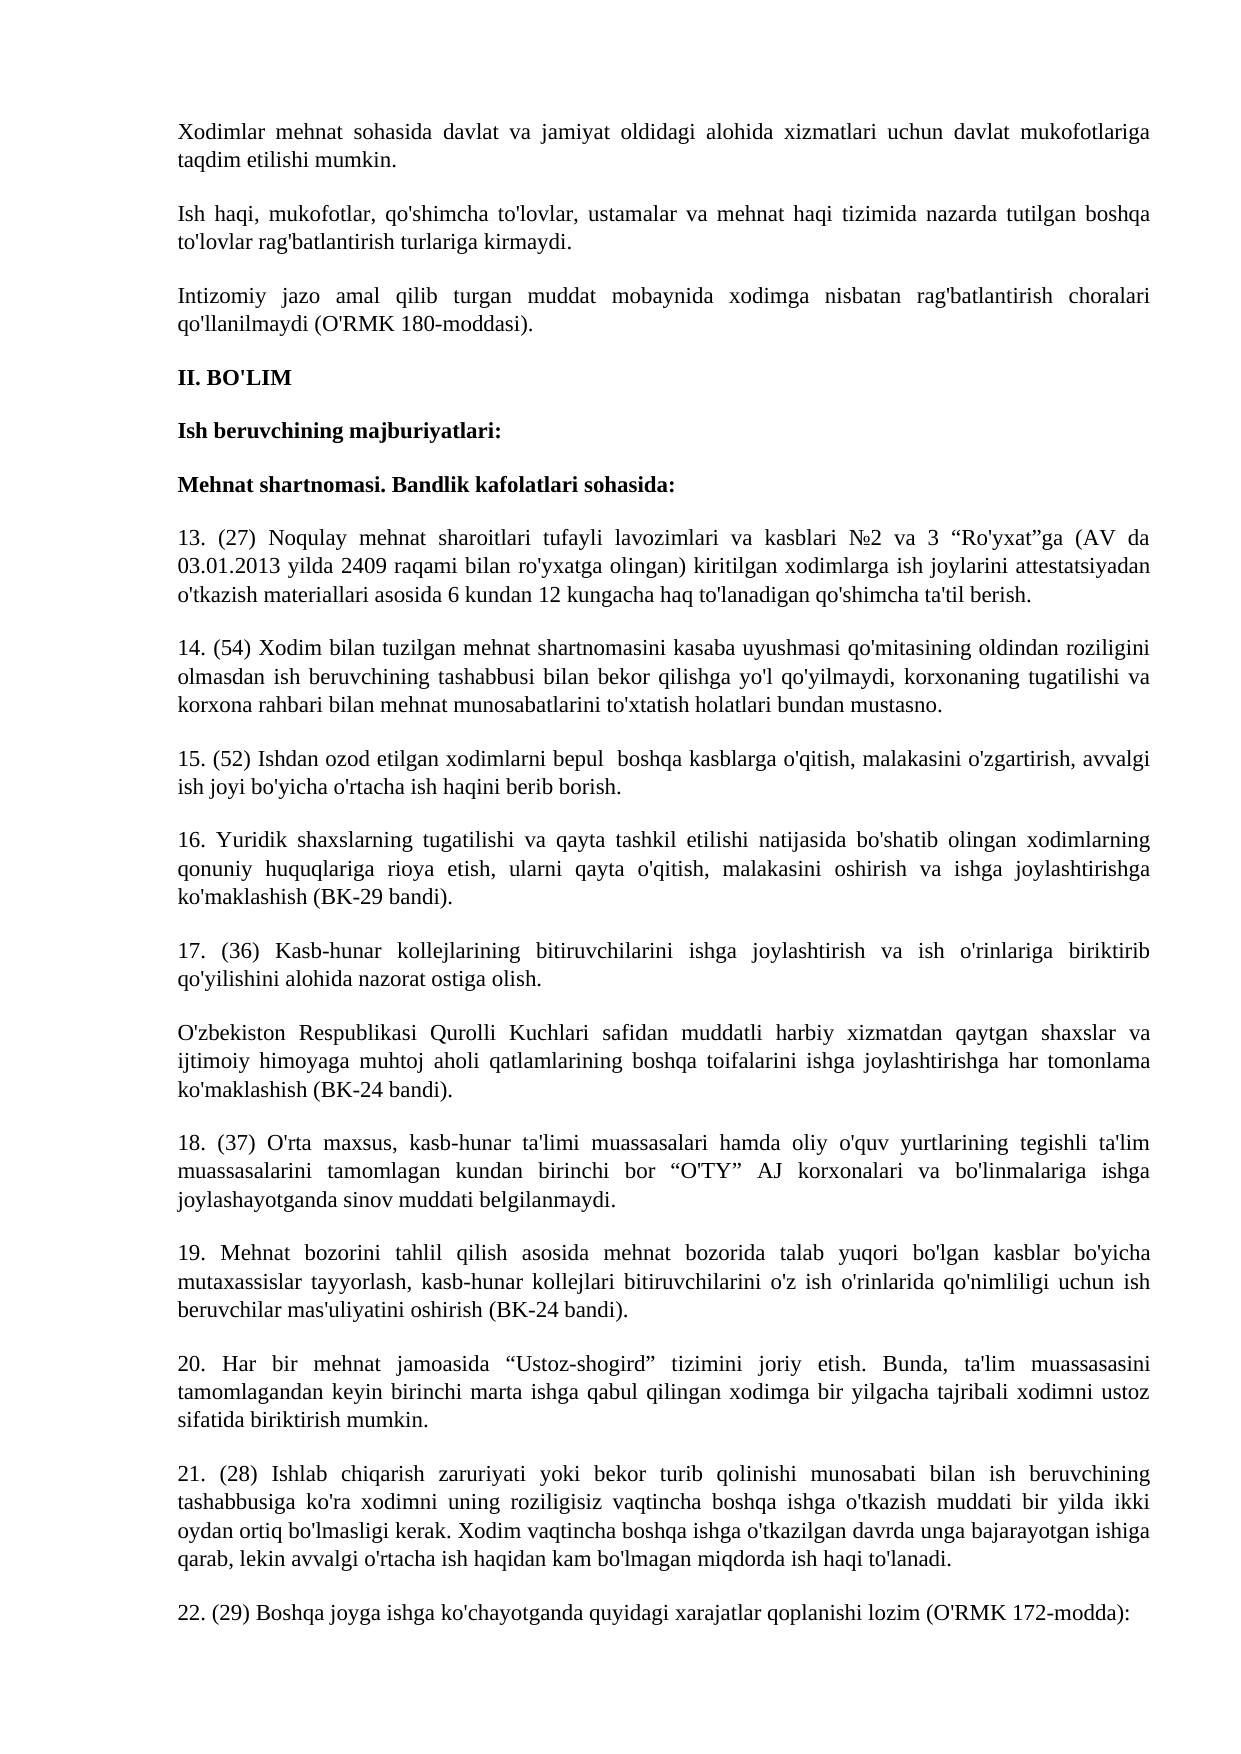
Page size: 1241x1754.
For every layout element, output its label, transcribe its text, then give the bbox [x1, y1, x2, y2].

text II. BO'LIM [177, 364, 1152, 390]
text Ish beruvchining majburiyatlari: [177, 417, 1152, 443]
text 20. Har bir mehnat jamoasida “Ustoz-shogird” tizimini joriy etish. Bunda, ta'lim muassasasini tamomlagandan keyin birinchi marta ishga qabul qilingan xodimga bir yilgacha tajribali xodimni ustoz sifatida biriktirish mumkin. [177, 1350, 1152, 1433]
text 13. (27) Noqulay mehnat sharoitlari tufayli lavozimlari va kasblari №2 va 3 “Ro'yxat”ga (AV da 03.01.2013 yilda 2409 raqami bilan ro'yxatga olingan) kiritilgan xodimlarga ish joylarini attestatsiyadan o'tkazish materiallari asosida 6 kundan 12 kungacha haq to'lanadigan qo'shimcha ta'til berish. [177, 524, 1152, 607]
text 22. (29) Boshqa joyga ishga ko'chayotganda quyidagi xarajatlar qoplanishi lozim (O'RMK 172-modda): [177, 1599, 1152, 1625]
text 17. (36) Kasb-hunar kollejlarining bitiruvchilarini ishga joylashtirish va ish o'rinlariga biriktirib qo'yilishini alohida nazorat ostiga olish. [177, 937, 1152, 992]
text O'zbekiston Respublikasi Qurolli Kuchlari safidan muddatli harbiy xizmatdan qaytgan shaxslar va ijtimoiy himoyaga muhtoj aholi qatlamlarining boshqa toifalarini ishga joylashtirishga har tomonlama ko'maklashish (BK-24 bandi). [177, 1019, 1152, 1102]
text 14. (54) Xodim bilan tuzilgan mehnat shartnomasini kasaba uyushmasi qo'mitasining oldindan roziligini olmasdan ish beruvchining tashabbusi bilan bekor qilishga yo'l qo'yilmaydi, korxonaning tugatilishi va korxona rahbari bilan mehnat munosabatlarini to'xtatish holatlari bundan mustasno. [177, 634, 1152, 718]
text 21. (28) Ishlab chiqarish zaruriyati yoki bekor turib qolinishi munosabati bilan ish beruvchining tashabbusiga ko'ra xodimni uning roziligisiz vaqtincha boshqa ishga o'tkazish muddati bir yilda ikki oydan ortiq bo'lmasligi kerak. Xodim vaqtincha boshqa ishga o'tkazilgan davrda unga bajarayotgan ishiga qarab, lekin avvalgi o'rtacha ish haqidan kam bo'lmagan miqdorda ish haqi to'lanadi. [177, 1460, 1152, 1572]
text Mehnat shartnomasi. Bandlik kafolatlari sohasida: [177, 471, 1152, 497]
text Ish haqi, mukofotlar, qo'shimcha to'lovlar, ustamalar va mehnat haqi tizimida nazarda tutilgan boshqa to'lovlar rag'batlantirish turlariga kirmaydi. [177, 200, 1152, 255]
text Xodimlar mehnat sohasida davlat va jamiyat oldidagi alohida xizmatlari uchun davlat mukofotlariga taqdim etilishi mumkin. [177, 118, 1152, 173]
text 16. Yuridik shaxslarning tugatilishi va qayta tashkil etilishi natijasida bo'shatib olingan xodimlarning qonuniy huquqlariga rioya etish, ularni qayta o'qitish, malakasini oshirish va ishga joylashtirishga ko'maklashish (BK-29 bandi). [177, 827, 1152, 910]
text 19. Mehnat bozorini tahlil qilish asosida mehnat bozorida talab yuqori bo'lgan kasblar bo'yicha mutaxassislar tayyorlash, kasb-hunar kollejlari bitiruvchilarini o'z ish o'rinlarida qo'nimliligi uchun ish beruvchilar mas'uliyatini oshirish (BK-24 bandi). [177, 1239, 1152, 1323]
text 15. (52) Ishdan ozod etilgan xodimlarni bepul boshqa kasblarga o'qitish, malakasini o'zgartirish, avvalgi ish joyi bo'yicha o'rtacha ish haqini berib borish. [177, 745, 1152, 799]
text Intizomiy jazo amal qilib turgan muddat mobaynida xodimga nisbatan rag'batlantirish choralari qo'llanilmaydi (O'RMK 180-moddasi). [177, 282, 1152, 337]
text 18. (37) O'rta maxsus, kasb-hunar ta'limi muassasalari hamda oliy o'quv yurtlarining tegishli ta'lim muassasalarini tamomlagan kundan birinchi bor “O'TY” AJ korxonalari va bo'linmalariga ishga joylashayotganda sinov muddati belgilanmaydi. [177, 1129, 1152, 1212]
